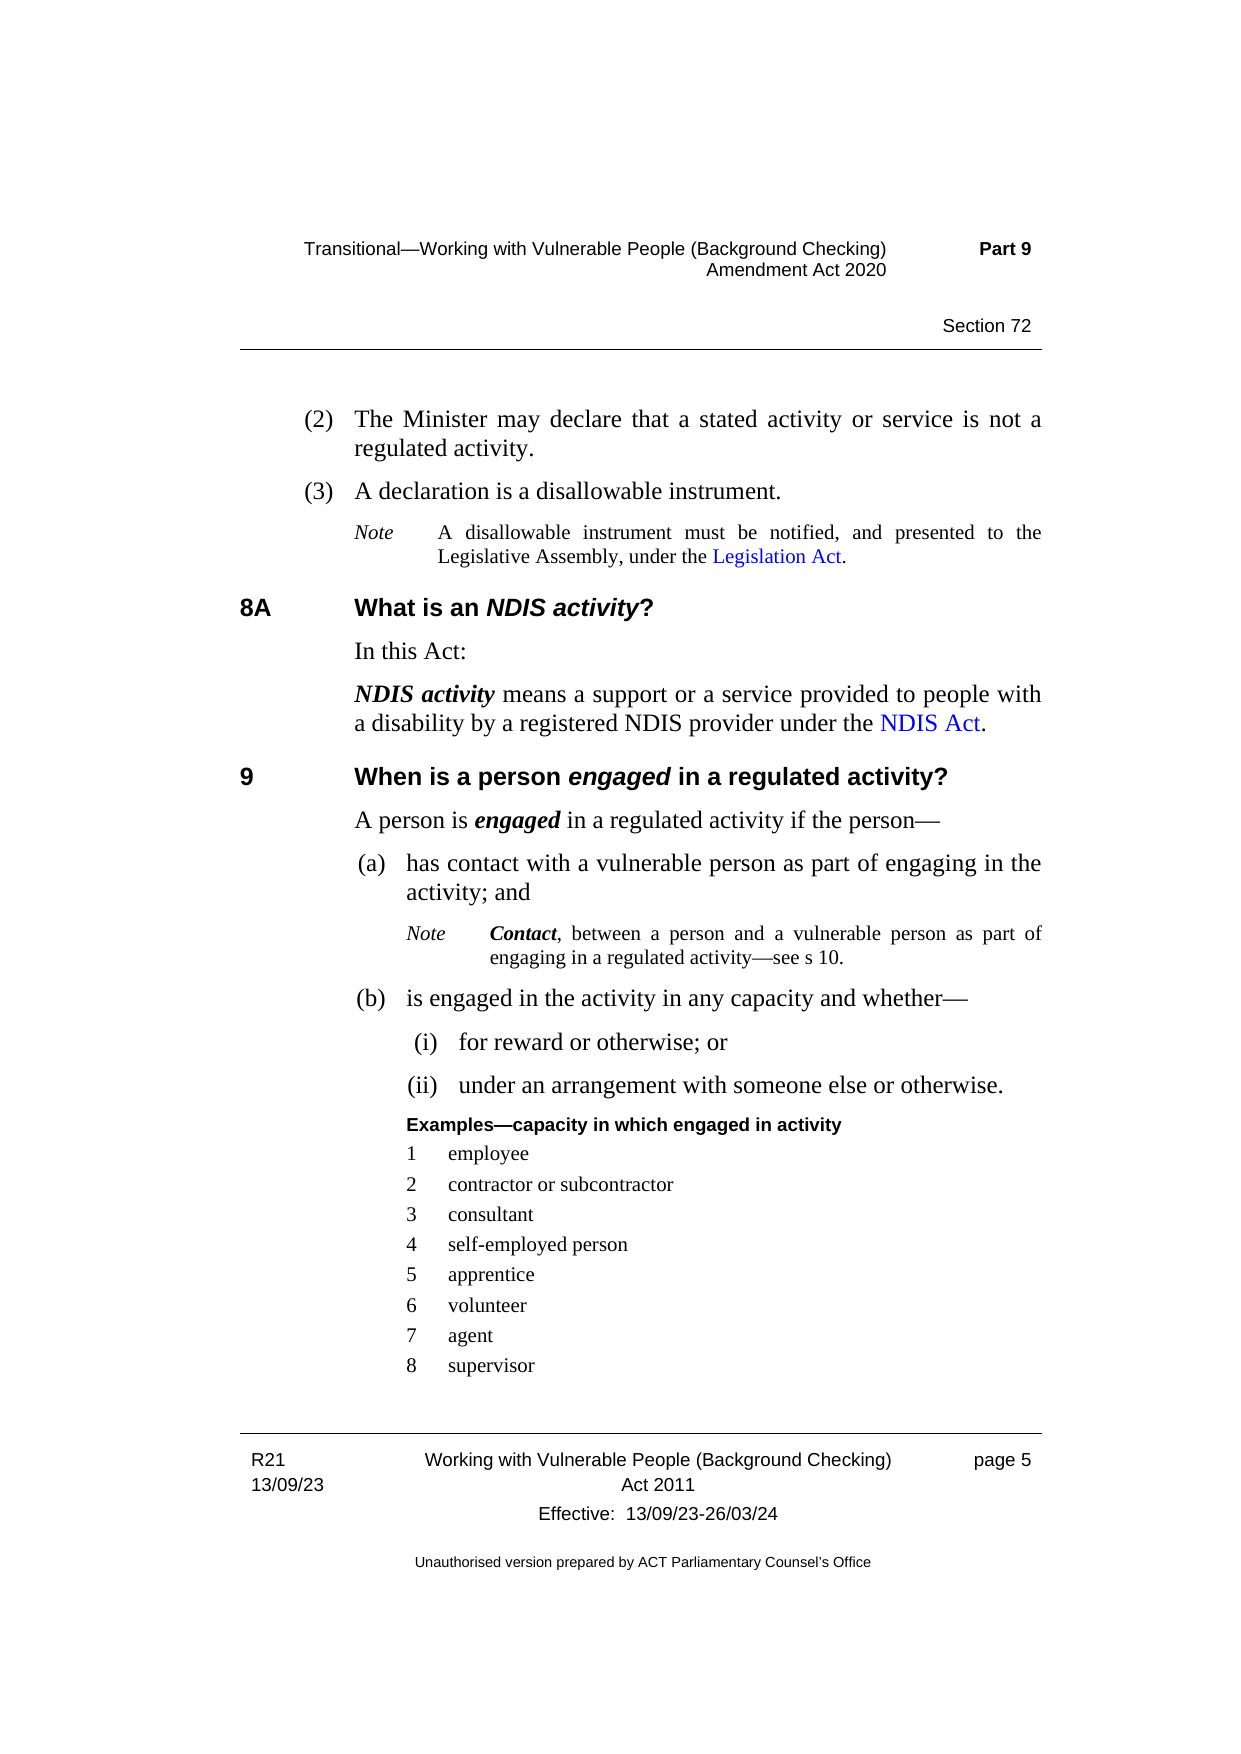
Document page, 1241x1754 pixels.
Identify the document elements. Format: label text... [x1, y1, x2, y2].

text 8 supervisor [406, 1353, 1042, 1377]
text Note Contact, between a person and a vulnerable person as part of engaging in a regulated activity—see s 10. [406, 921, 1042, 969]
text 7 agent [406, 1323, 1042, 1347]
text 1 employee [406, 1141, 1042, 1165]
text Examples—capacity in which engaged in activity [406, 1113, 1042, 1135]
text 2 contractor or subcontractor [406, 1171, 1042, 1196]
text In this Act: [354, 636, 1042, 665]
text 4 self-employed person [406, 1232, 1042, 1256]
text 9 When is a person engaged in a regulated activity? [239, 762, 1042, 791]
text (i) for reward or otherwise; or [239, 1027, 1042, 1055]
text (ii) under an arrangement with someone else or otherwise. [239, 1070, 1042, 1099]
text A person is engaged in a regulated activity if the person— [354, 805, 1042, 834]
text 6 volunteer [406, 1293, 1042, 1317]
text (2) The Minister may declare that a stated activity or service is not a regulated activity. [239, 404, 1042, 462]
text NDIS activity means a support or a service provided to people with a disability by a registered NDIS provider under the NDIS Act. [354, 679, 1042, 737]
text Note A disallowable instrument must be notified, and presented to the Legislative Assembly, under the Legislation Act. [354, 519, 1042, 568]
text (b) is engaged in the activity in any capacity and whether— [239, 983, 1042, 1012]
text 5 apprentice [406, 1262, 1042, 1286]
text 3 consultant [406, 1202, 1042, 1226]
text 8A What is an NDIS activity? [239, 593, 1042, 621]
text (a) has contact with a vulnerable person as part of engaging in the activity; and [239, 848, 1042, 906]
text (3) A declaration is a disallowable instrument. [239, 476, 1042, 505]
